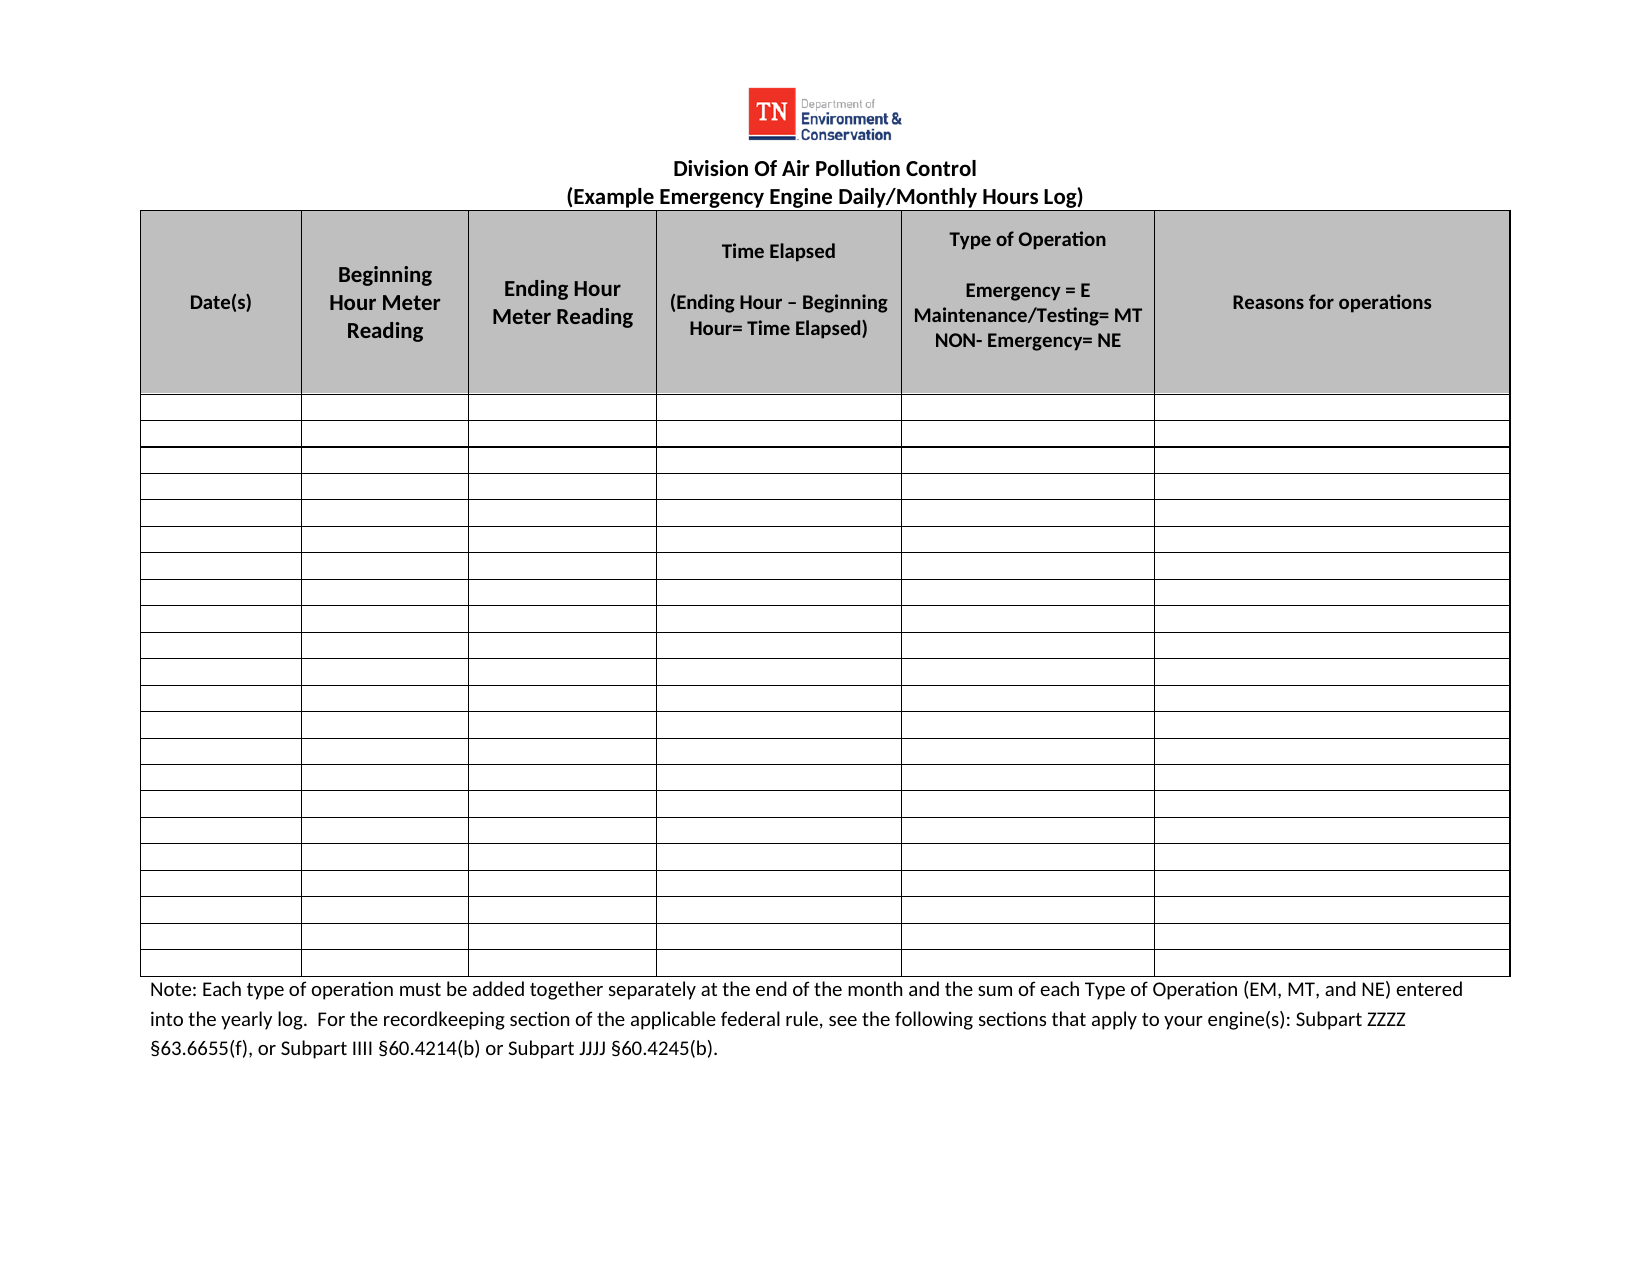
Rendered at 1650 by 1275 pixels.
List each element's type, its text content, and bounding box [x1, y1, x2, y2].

table_cell [302, 950, 468, 976]
table_cell [469, 791, 656, 817]
table_cell [469, 421, 656, 446]
table_cell [1155, 765, 1509, 790]
table_cell [141, 659, 301, 684]
table_cell [469, 844, 656, 870]
table_cell [1155, 633, 1509, 658]
table_cell [141, 712, 301, 737]
table_cell [657, 527, 901, 552]
table_cell [902, 527, 1154, 552]
table_cell [902, 500, 1154, 526]
table_cell [1155, 421, 1509, 446]
table_cell [657, 897, 901, 923]
table_cell [1155, 606, 1509, 632]
table_cell [141, 765, 301, 790]
table_cell [657, 553, 901, 579]
table_cell [302, 765, 468, 790]
table_cell [1155, 448, 1509, 473]
table_cell [902, 633, 1154, 658]
table_cell [657, 633, 901, 658]
table_cell [469, 580, 656, 605]
table_cell [141, 924, 301, 949]
table_cell [141, 448, 301, 473]
table_cell [902, 897, 1154, 923]
table_cell [141, 871, 301, 896]
table_header Beginning Hour Meter Reading [302, 211, 468, 393]
table_cell [902, 448, 1154, 473]
table_cell [1155, 395, 1509, 420]
table_cell [469, 765, 656, 790]
table_cell [141, 500, 301, 526]
table_cell [141, 474, 301, 499]
table_cell [1155, 739, 1509, 764]
table_cell [657, 395, 901, 420]
table_cell [1155, 659, 1509, 684]
table_cell [902, 606, 1154, 632]
table_cell [902, 712, 1154, 737]
table_cell [141, 897, 301, 923]
table_cell [302, 633, 468, 658]
table_cell [1155, 712, 1509, 737]
table_cell [902, 739, 1154, 764]
table_cell [469, 871, 656, 896]
table_cell [657, 448, 901, 473]
table_cell [469, 686, 656, 711]
table_cell [141, 580, 301, 605]
table_cell [657, 818, 901, 843]
table_cell [657, 421, 901, 446]
table_cell [302, 871, 468, 896]
table_header Ending Hour Meter Reading [469, 211, 656, 393]
table_cell [1155, 686, 1509, 711]
table_cell [902, 553, 1154, 579]
table_cell [902, 844, 1154, 870]
table_cell [469, 950, 656, 976]
table_cell [657, 659, 901, 684]
table_cell [141, 818, 301, 843]
table_cell [1155, 897, 1509, 923]
table_cell [141, 633, 301, 658]
table_cell [141, 950, 301, 976]
table_cell [302, 739, 468, 764]
table_cell [1155, 950, 1509, 976]
table_cell [141, 791, 301, 817]
table_header Date(s) [141, 211, 301, 393]
table_cell [469, 500, 656, 526]
table_cell [657, 686, 901, 711]
table_cell [469, 739, 656, 764]
table_cell [302, 527, 468, 552]
table_header Reasons for operations [1155, 211, 1509, 393]
table_cell [469, 924, 656, 949]
table_cell [657, 871, 901, 896]
table_cell [141, 686, 301, 711]
table_cell [1155, 474, 1509, 499]
table_cell [902, 395, 1154, 420]
table_cell [1155, 791, 1509, 817]
table_cell [657, 580, 901, 605]
table_cell [469, 659, 656, 684]
table_cell [657, 765, 901, 790]
table_cell [902, 765, 1154, 790]
table_cell [469, 818, 656, 843]
table_cell [302, 580, 468, 605]
table_cell [657, 606, 901, 632]
table_cell [902, 871, 1154, 896]
table_cell [302, 818, 468, 843]
table_cell [469, 448, 656, 473]
table_cell [302, 791, 468, 817]
table_cell [902, 950, 1154, 976]
table_cell [902, 580, 1154, 605]
table_cell [302, 712, 468, 737]
table_cell [902, 659, 1154, 684]
table_cell [902, 474, 1154, 499]
table_cell [141, 527, 301, 552]
table_header Time Elapsed (Ending Hour – Beginning Hour= Time Elapsed) [657, 211, 901, 393]
table_cell [302, 606, 468, 632]
table_cell [902, 924, 1154, 949]
table_cell [902, 686, 1154, 711]
table_cell [902, 818, 1154, 843]
table_cell [141, 739, 301, 764]
table_cell [302, 686, 468, 711]
table_cell [1155, 844, 1509, 870]
table_cell [902, 421, 1154, 446]
table_cell [469, 712, 656, 737]
table_cell [302, 421, 468, 446]
table_cell [302, 500, 468, 526]
table_cell [141, 844, 301, 870]
table_cell [302, 844, 468, 870]
table_cell [1155, 553, 1509, 579]
table_cell [1155, 527, 1509, 552]
table_cell [1155, 580, 1509, 605]
table_cell [302, 659, 468, 684]
table_cell [1155, 500, 1509, 526]
table_cell [302, 474, 468, 499]
table_cell [469, 474, 656, 499]
table_cell [302, 924, 468, 949]
table_cell [657, 844, 901, 870]
table_cell [657, 924, 901, 949]
picture [740, 75, 910, 154]
table_cell [1155, 924, 1509, 949]
table_cell [469, 553, 656, 579]
table_cell [141, 421, 301, 446]
table_cell [657, 950, 901, 976]
table_cell [657, 474, 901, 499]
table_cell [657, 500, 901, 526]
table_header Type of Operation Emergency = E Maintenance/Testing= MT NON- Emergency= NE [902, 211, 1154, 393]
table_cell [657, 791, 901, 817]
table_cell [469, 395, 656, 420]
table_cell [302, 553, 468, 579]
table_cell [141, 553, 301, 579]
table_cell [657, 739, 901, 764]
table_cell [141, 395, 301, 420]
table_cell [302, 448, 468, 473]
table_cell [469, 606, 656, 632]
table_cell [302, 395, 468, 420]
table_cell [469, 527, 656, 552]
table_cell [469, 897, 656, 923]
table_cell [902, 791, 1154, 817]
table_cell [141, 606, 301, 632]
table_cell [657, 712, 901, 737]
table_cell [1155, 871, 1509, 896]
text Note: Each type of operation must be added together separately at the end of the month and the sum of each Type of Operation (EM, MT, and NE) entered into the yearly log. For the recordkeeping section of the applicable federal rule, see the following sections that apply to your engine(s): Subpart ZZZZ §63.6655(f), or Subpart IIII §60.4214(b) or Subpart JJJJ §60.4245(b). [150, 977, 1500, 1060]
table_cell [302, 897, 468, 923]
table_cell [1155, 818, 1509, 843]
table_cell [469, 633, 656, 658]
